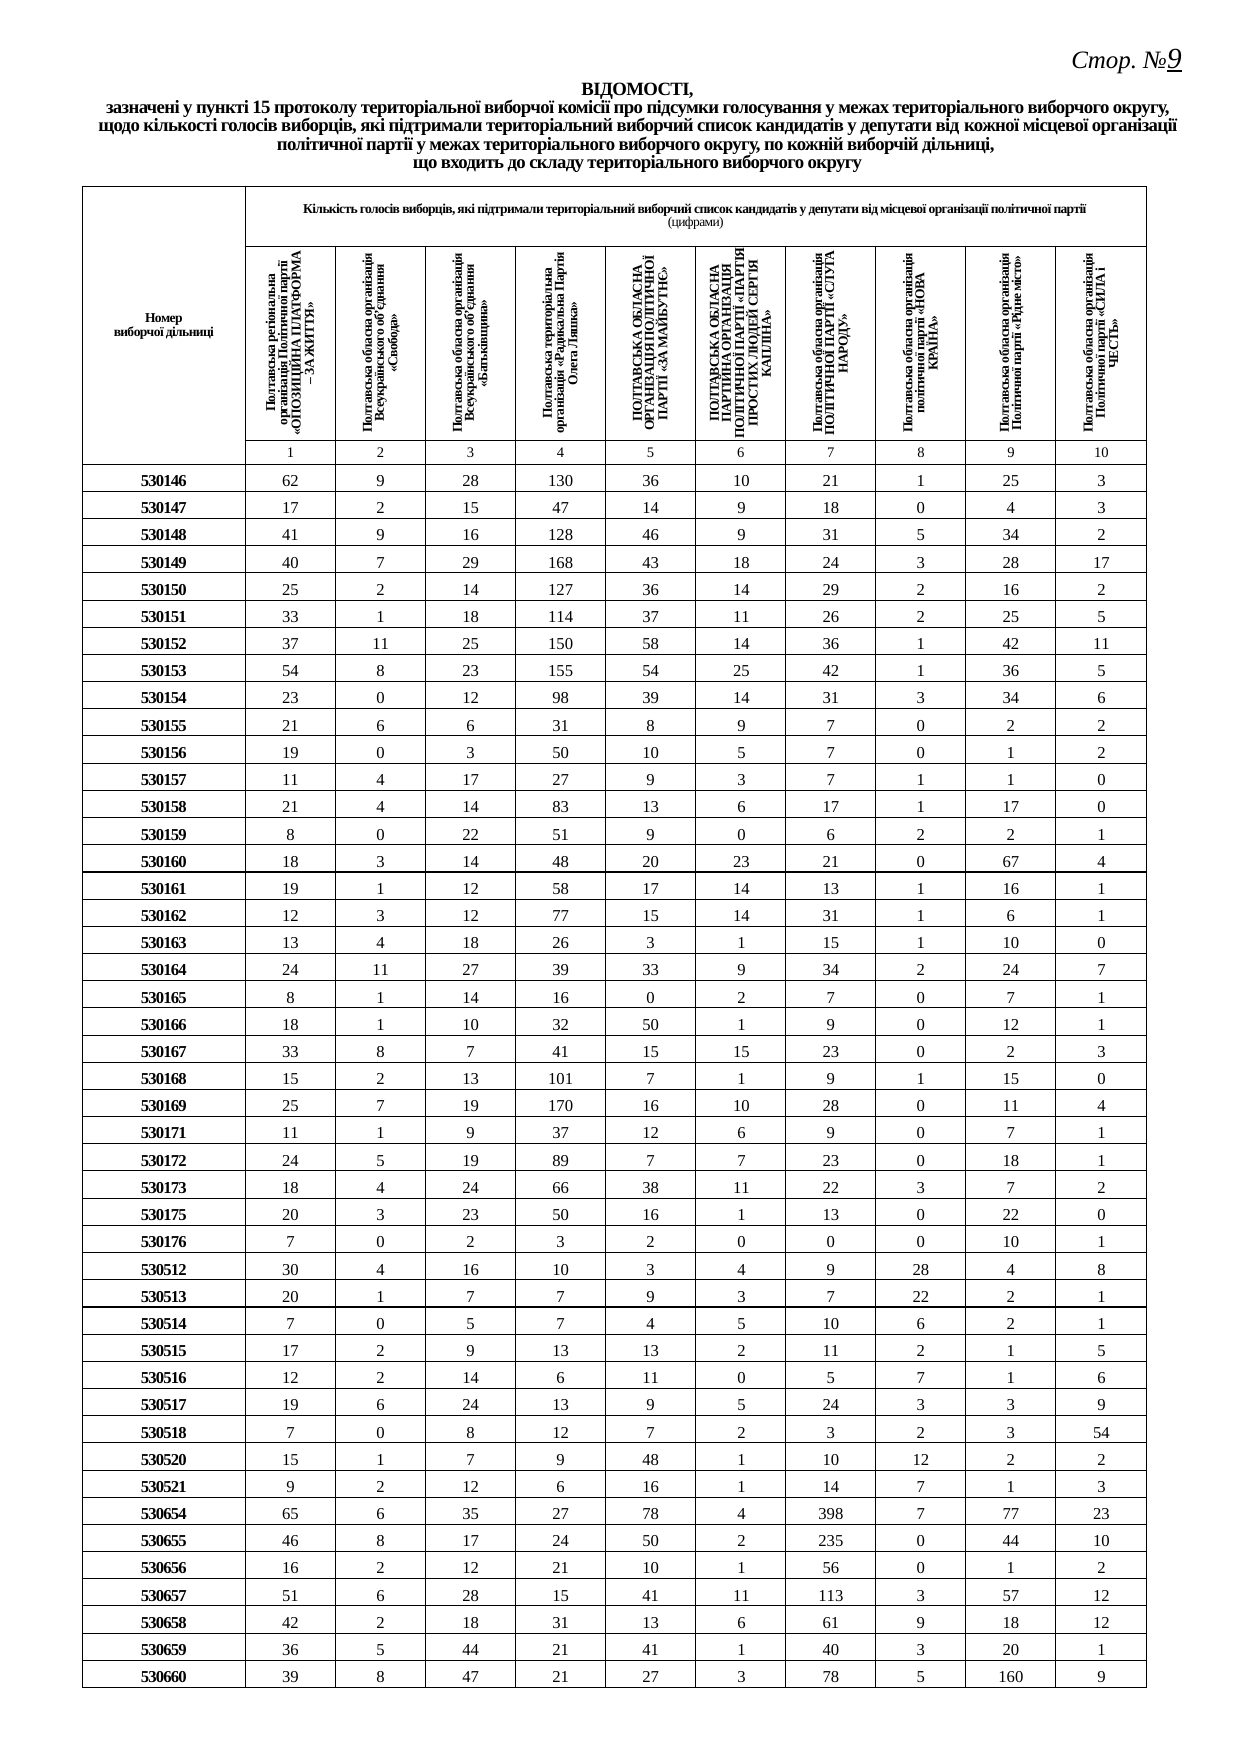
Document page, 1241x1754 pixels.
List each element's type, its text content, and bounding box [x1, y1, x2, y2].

table_cell 34 [786, 954, 875, 980]
table_cell 9 [426, 1335, 515, 1361]
table_cell 31 [786, 682, 875, 708]
table_cell 2 [336, 492, 425, 518]
table_cell 2 [966, 1036, 1055, 1062]
table_cell 2 [336, 1471, 425, 1497]
table_cell 36 [246, 1634, 335, 1660]
table_cell 11 [966, 1090, 1055, 1116]
table_cell 31 [786, 900, 875, 926]
table_cell 7 [606, 1063, 695, 1089]
table_cell 30 [246, 1253, 335, 1279]
table_cell 13 [606, 1606, 695, 1633]
table_cell 8 [606, 709, 695, 735]
table_cell 9 [606, 1389, 695, 1415]
table_cell 5 [876, 519, 965, 545]
table_cell 7 [516, 1308, 605, 1333]
table_cell 20 [246, 1199, 335, 1225]
table_cell 530518 [83, 1416, 245, 1442]
table_cell 29 [426, 546, 515, 572]
table_cell 0 [876, 1144, 965, 1170]
table_cell 7 [516, 1280, 605, 1306]
table_cell 0 [786, 1226, 875, 1252]
table_cell 150 [516, 628, 605, 654]
table_cell 2 [876, 818, 965, 844]
table_cell 20 [966, 1634, 1055, 1660]
table_cell 1 [696, 1199, 785, 1225]
table_cell 18 [966, 1606, 1055, 1633]
table_cell 530156 [83, 736, 245, 763]
table_cell 1 [696, 1008, 785, 1034]
table_cell 12 [426, 873, 515, 898]
table_cell 1 [966, 1552, 1055, 1578]
table_cell 34 [966, 519, 1055, 545]
table_cell 27 [606, 1661, 695, 1687]
table_cell 28 [876, 1253, 965, 1279]
table_cell 48 [606, 1443, 695, 1469]
table_cell 21 [516, 1661, 605, 1687]
table_cell 0 [876, 1199, 965, 1225]
table_cell 44 [426, 1634, 515, 1660]
table_cell 39 [606, 682, 695, 708]
table_cell 7 [1056, 954, 1146, 980]
table_cell 0 [876, 1008, 965, 1034]
table_cell 10 [1056, 1525, 1146, 1551]
table_cell 3 [1056, 465, 1146, 491]
table_cell 7 [426, 1280, 515, 1306]
table_cell 1 [876, 791, 965, 817]
table_cell 6 [516, 1362, 605, 1388]
table_cell 2 [696, 1525, 785, 1551]
table_cell 57 [966, 1579, 1055, 1605]
table_cell 5 [606, 441, 695, 463]
table_cell 530656 [83, 1552, 245, 1578]
table_cell 2 [966, 1308, 1055, 1333]
table_cell 530513 [83, 1280, 245, 1306]
table_cell 398 [786, 1498, 875, 1524]
table_cell 2 [1056, 1443, 1146, 1469]
table_cell 0 [876, 492, 965, 518]
table_cell 7 [786, 764, 875, 790]
table_cell 6 [696, 1606, 785, 1633]
table_cell 1 [876, 655, 965, 681]
table_header Номер виборчої дільниці [83, 187, 245, 463]
table_cell 5 [696, 1389, 785, 1415]
table_cell 21 [786, 845, 875, 871]
table_cell 3 [336, 900, 425, 926]
table_cell 7 [246, 1416, 335, 1442]
table_cell 9 [606, 1280, 695, 1306]
table_cell 21 [246, 709, 335, 735]
table_cell 1 [1056, 1634, 1146, 1660]
table_cell 12 [426, 900, 515, 926]
table_cell 14 [786, 1471, 875, 1497]
table_cell 2 [1056, 709, 1146, 735]
table_cell 530148 [83, 519, 245, 545]
table_cell 7 [876, 1362, 965, 1388]
table_cell 10 [426, 1008, 515, 1034]
table_cell 530657 [83, 1579, 245, 1605]
table_cell 9 [426, 1117, 515, 1143]
table_cell 13 [426, 1063, 515, 1089]
table_cell ПОЛТАВСЬКА ОБЛАСНА ПАРТІЙНА ОРГАНІЗАЦІЯ ПОЛІТИЧНОЇ ПАРТІЇ «ПАРТІЯ ПРОСТИХ ЛЮДЕЙ СЕРГІЯ КАПЛІНА» [696, 247, 785, 440]
table_cell 1 [966, 1471, 1055, 1497]
table_cell 1 [876, 900, 965, 926]
table_cell 42 [966, 628, 1055, 654]
table_cell 2 [336, 1335, 425, 1361]
text зазначені у пункті 15 протоколу територіальної виборчої комісії про підсумки голосування у межах територіального виборчого округу, щодо кількості голосів виборців, які підтримали територіальний виборчий список кандидатів у депутати від кожної місцевої організації політичної партії у межах територіального виборчого округу, по кожній виборчій дільниці, що входить до складу територіального виборчого округу [94, 99, 1181, 173]
table_cell 1 [1056, 818, 1146, 844]
table_cell 16 [606, 1090, 695, 1116]
table_cell 2 [966, 1443, 1055, 1469]
table_cell 15 [606, 1036, 695, 1062]
table_cell Полтавська обласна організація політичної партії «НОВА КРАЇНА» [876, 247, 965, 440]
table_cell 17 [786, 791, 875, 817]
table_cell 23 [786, 1144, 875, 1170]
table_cell 0 [876, 1552, 965, 1578]
table_cell 10 [786, 1308, 875, 1333]
table_cell 19 [246, 873, 335, 898]
table_cell 1 [876, 873, 965, 898]
table_cell 8 [336, 1661, 425, 1687]
table_cell 530167 [83, 1036, 245, 1062]
table_cell 6 [876, 1308, 965, 1333]
table_cell 50 [516, 1199, 605, 1225]
table_cell 530154 [83, 682, 245, 708]
table_cell 25 [246, 573, 335, 599]
table_cell 530520 [83, 1443, 245, 1469]
table_cell 12 [246, 900, 335, 926]
table_cell 1 [966, 1335, 1055, 1361]
table_cell 168 [516, 546, 605, 572]
table_cell Полтавська обласна організація ПОЛІТИЧНОЇ ПАРТІЇ «СЛУГА НАРОДУ» [786, 247, 875, 440]
table_cell 0 [696, 1226, 785, 1252]
table_cell 98 [516, 682, 605, 708]
table_cell 0 [876, 736, 965, 763]
table_cell 43 [606, 546, 695, 572]
table_cell 44 [966, 1525, 1055, 1551]
table_cell 3 [876, 1171, 965, 1198]
table_cell 20 [606, 845, 695, 871]
table_cell 17 [426, 764, 515, 790]
table_cell 530172 [83, 1144, 245, 1170]
table_cell 11 [696, 1171, 785, 1198]
table_cell 17 [966, 791, 1055, 817]
table_cell 19 [426, 1090, 515, 1116]
table_cell 36 [966, 655, 1055, 681]
table_cell 12 [426, 682, 515, 708]
table_cell 51 [246, 1579, 335, 1605]
table_cell 2 [426, 1226, 515, 1252]
table_cell 4 [336, 764, 425, 790]
table_cell 77 [966, 1498, 1055, 1524]
table_cell 8 [246, 981, 335, 1007]
table_cell 19 [246, 736, 335, 763]
table_cell 530514 [83, 1308, 245, 1333]
table_cell 32 [516, 1008, 605, 1034]
table_cell 530162 [83, 900, 245, 926]
table_cell 41 [606, 1634, 695, 1660]
table_cell 25 [246, 1090, 335, 1116]
table_cell 17 [426, 1525, 515, 1551]
table_cell 530173 [83, 1171, 245, 1198]
table_cell 16 [516, 981, 605, 1007]
table_cell 9 [786, 1063, 875, 1089]
table_cell 16 [246, 1552, 335, 1578]
table_cell 9 [696, 492, 785, 518]
table_cell 24 [786, 546, 875, 572]
table_cell 1 [696, 1634, 785, 1660]
table_cell 1 [336, 601, 425, 627]
table_cell 5 [696, 736, 785, 763]
table_cell 10 [606, 736, 695, 763]
table_cell 9 [246, 1471, 335, 1497]
table_cell 530147 [83, 492, 245, 518]
table_cell 14 [426, 573, 515, 599]
table_cell 7 [426, 1036, 515, 1062]
table_cell 22 [876, 1280, 965, 1306]
table_cell 35 [426, 1498, 515, 1524]
table_cell 530160 [83, 845, 245, 871]
table_cell 3 [876, 546, 965, 572]
table_cell 7 [606, 1416, 695, 1442]
table_cell 9 [1056, 1389, 1146, 1415]
table_cell 1 [966, 764, 1055, 790]
table_cell 21 [516, 1634, 605, 1660]
table_cell 7 [246, 1308, 335, 1333]
table_cell 2 [966, 709, 1055, 735]
table_cell 3 [786, 1416, 875, 1442]
table_cell 2 [1056, 1552, 1146, 1578]
table_cell 18 [426, 1606, 515, 1633]
table_cell 10 [696, 465, 785, 491]
table_cell 13 [786, 1199, 875, 1225]
table_cell 54 [1056, 1416, 1146, 1442]
table_cell 18 [426, 927, 515, 953]
table_cell 530151 [83, 601, 245, 627]
table_cell 1 [876, 465, 965, 491]
table_cell 2 [876, 1335, 965, 1361]
table_cell 25 [966, 601, 1055, 627]
table_cell Полтавська обласна організація Всеукраїнського об’єднання «Свобода» [336, 247, 425, 440]
table_cell 12 [876, 1443, 965, 1469]
table_cell 54 [606, 655, 695, 681]
table_cell 11 [606, 1362, 695, 1388]
table_cell 8 [1056, 1253, 1146, 1279]
table_cell 48 [516, 845, 605, 871]
table_cell 9 [696, 954, 785, 980]
table_cell 16 [606, 1199, 695, 1225]
table_cell 127 [516, 573, 605, 599]
table_cell 0 [336, 1308, 425, 1333]
table_cell 18 [246, 845, 335, 871]
table_cell 530152 [83, 628, 245, 654]
table_cell 0 [876, 1090, 965, 1116]
table_cell 530163 [83, 927, 245, 953]
table_cell 2 [696, 981, 785, 1007]
table_cell 18 [426, 601, 515, 627]
table_cell 4 [336, 927, 425, 953]
table_cell 18 [246, 1171, 335, 1198]
table_cell 128 [516, 519, 605, 545]
table_cell 8 [246, 818, 335, 844]
table_cell 16 [966, 573, 1055, 599]
table_cell 1 [336, 873, 425, 898]
table_cell 28 [426, 1579, 515, 1605]
table_cell 1 [696, 1063, 785, 1089]
table_cell 58 [606, 628, 695, 654]
table_cell 13 [786, 873, 875, 898]
table_cell 530153 [83, 655, 245, 681]
table_cell 12 [426, 1471, 515, 1497]
table_cell 42 [246, 1606, 335, 1633]
table_cell 4 [966, 1253, 1055, 1279]
table_cell 14 [696, 873, 785, 898]
table_cell 5 [876, 1661, 965, 1687]
table_cell 1 [1056, 1308, 1146, 1333]
table_cell 530658 [83, 1606, 245, 1633]
table_cell 6 [1056, 682, 1146, 708]
table_cell 0 [1056, 1063, 1146, 1089]
table_cell 14 [426, 981, 515, 1007]
table_cell 47 [426, 1661, 515, 1687]
table_cell 6 [336, 1389, 425, 1415]
table_cell 50 [516, 736, 605, 763]
table_cell 78 [606, 1498, 695, 1524]
table_cell 4 [696, 1253, 785, 1279]
table_cell 27 [426, 954, 515, 980]
table_cell 36 [606, 465, 695, 491]
table_cell 3 [426, 441, 515, 463]
table_cell 19 [246, 1389, 335, 1415]
table_cell 9 [336, 519, 425, 545]
table_cell 530149 [83, 546, 245, 572]
table_cell 33 [246, 601, 335, 627]
table_cell 6 [786, 818, 875, 844]
table_cell 3 [1056, 492, 1146, 518]
table_cell 21 [246, 791, 335, 817]
table_cell 530159 [83, 818, 245, 844]
table_cell 4 [606, 1308, 695, 1333]
table_cell Полтавська обласна організація Політичної партії «Рідне місто» [966, 247, 1055, 440]
table_cell 89 [516, 1144, 605, 1170]
table_cell 5 [696, 1308, 785, 1333]
table_cell 7 [786, 441, 875, 463]
text ВІДОМОСТІ, [94, 81, 1181, 99]
table_cell 38 [606, 1171, 695, 1198]
table_cell 22 [966, 1199, 1055, 1225]
table_cell 530517 [83, 1389, 245, 1415]
table_cell 7 [336, 546, 425, 572]
table_cell 530164 [83, 954, 245, 980]
table_cell 530175 [83, 1199, 245, 1225]
table_cell 7 [336, 1090, 425, 1116]
table_cell 21 [786, 465, 875, 491]
table_cell 37 [606, 601, 695, 627]
table_cell 7 [246, 1226, 335, 1252]
table_cell 16 [426, 1253, 515, 1279]
table_cell 12 [516, 1416, 605, 1442]
table_cell 3 [1056, 1471, 1146, 1497]
table_cell 23 [1056, 1498, 1146, 1524]
table_cell 0 [696, 1362, 785, 1388]
table_cell 530155 [83, 709, 245, 735]
table_cell 24 [516, 1525, 605, 1551]
table_cell 2 [966, 818, 1055, 844]
table_cell 41 [246, 519, 335, 545]
table_cell 0 [336, 1226, 425, 1252]
table_cell 0 [1056, 1199, 1146, 1225]
table_cell 25 [426, 628, 515, 654]
table_cell 2 [336, 1606, 425, 1633]
table_cell 16 [966, 873, 1055, 898]
table_cell 56 [786, 1552, 875, 1578]
table_cell 39 [246, 1661, 335, 1687]
table_cell 78 [786, 1661, 875, 1687]
table_cell 530168 [83, 1063, 245, 1089]
table_cell 530158 [83, 791, 245, 817]
table_cell 10 [516, 1253, 605, 1279]
table_cell 160 [966, 1661, 1055, 1687]
table_cell 1 [336, 1280, 425, 1306]
table_cell 4 [516, 441, 605, 463]
table_cell 18 [786, 492, 875, 518]
table_cell 14 [696, 573, 785, 599]
table_cell 14 [696, 900, 785, 926]
table_cell 21 [516, 1552, 605, 1578]
table_cell 46 [246, 1525, 335, 1551]
table_cell 530655 [83, 1525, 245, 1551]
table_cell 4 [336, 791, 425, 817]
table_cell Полтавська обласна організація Всеукраїнського об’єднання «Батьківщина» [426, 247, 515, 440]
table_cell 0 [336, 736, 425, 763]
table_cell 9 [1056, 1661, 1146, 1687]
table_cell 10 [786, 1443, 875, 1469]
table_cell 20 [246, 1280, 335, 1306]
table_cell 23 [696, 845, 785, 871]
table_cell 13 [606, 791, 695, 817]
table_cell 24 [426, 1171, 515, 1198]
table_cell 170 [516, 1090, 605, 1116]
table_cell 28 [786, 1090, 875, 1116]
table_cell 2 [876, 601, 965, 627]
table_cell 3 [696, 764, 785, 790]
table_cell 1 [1056, 1144, 1146, 1170]
table_cell 16 [606, 1471, 695, 1497]
table_cell 530654 [83, 1498, 245, 1524]
table_cell 42 [786, 655, 875, 681]
table_cell 23 [786, 1036, 875, 1062]
table_cell 530150 [83, 573, 245, 599]
table_cell 1 [336, 1443, 425, 1469]
table_cell 1 [336, 981, 425, 1007]
table_cell 25 [966, 465, 1055, 491]
table_cell 14 [696, 628, 785, 654]
table_cell 24 [246, 1144, 335, 1170]
table_cell 14 [426, 1362, 515, 1388]
table_cell 1 [336, 1117, 425, 1143]
table_cell 530146 [83, 465, 245, 491]
table_cell 155 [516, 655, 605, 681]
table_cell 2 [1056, 573, 1146, 599]
table_cell 12 [966, 1008, 1055, 1034]
table_cell 0 [336, 682, 425, 708]
table_cell 5 [786, 1362, 875, 1388]
table_cell 2 [696, 1416, 785, 1442]
table_cell 12 [1056, 1579, 1146, 1605]
table_cell 61 [786, 1606, 875, 1633]
table_cell 2 [966, 1280, 1055, 1306]
table_cell 530512 [83, 1253, 245, 1279]
table_cell 9 [696, 519, 785, 545]
table_cell 530176 [83, 1226, 245, 1252]
table_cell 15 [606, 900, 695, 926]
table_cell 1 [876, 927, 965, 953]
table_cell 9 [336, 465, 425, 491]
table_cell 3 [876, 1634, 965, 1660]
table_cell ПОЛТАВСЬКА ОБЛАСНА ОРГАНІЗАЦІЯ ПОЛІТИЧНОЇ ПАРТІЇ «ЗА МАЙБУТНЄ» [606, 247, 695, 440]
table_cell 9 [786, 1253, 875, 1279]
table_cell 0 [876, 845, 965, 871]
table_cell 7 [786, 736, 875, 763]
table_cell 113 [786, 1579, 875, 1605]
table_cell 530521 [83, 1471, 245, 1497]
table_cell 4 [696, 1498, 785, 1524]
table_cell 31 [786, 519, 875, 545]
table_cell 5 [426, 1308, 515, 1333]
table_cell 39 [516, 954, 605, 980]
table_cell 0 [876, 1036, 965, 1062]
table_cell 23 [246, 682, 335, 708]
table_cell 10 [606, 1552, 695, 1578]
table_cell 15 [426, 492, 515, 518]
table_cell 7 [876, 1498, 965, 1524]
table_cell 13 [516, 1389, 605, 1415]
table_cell 24 [426, 1389, 515, 1415]
table_cell 9 [516, 1443, 605, 1469]
table_cell 7 [786, 981, 875, 1007]
table_cell 114 [516, 601, 605, 627]
table_cell 7 [966, 1171, 1055, 1198]
table_cell 15 [696, 1036, 785, 1062]
table_cell 15 [246, 1443, 335, 1469]
table_cell 22 [786, 1171, 875, 1198]
table_cell 37 [246, 628, 335, 654]
table_cell 11 [696, 601, 785, 627]
table_cell 4 [336, 1253, 425, 1279]
table_cell 0 [876, 1226, 965, 1252]
table_cell 14 [606, 492, 695, 518]
table_cell 7 [966, 981, 1055, 1007]
table_cell 6 [696, 441, 785, 463]
table_cell 10 [696, 1090, 785, 1116]
table_cell 6 [1056, 1362, 1146, 1388]
table_cell 7 [606, 1144, 695, 1170]
table_cell 18 [246, 1008, 335, 1034]
table_cell 130 [516, 465, 605, 491]
table_cell 530171 [83, 1117, 245, 1143]
table_cell 66 [516, 1171, 605, 1198]
table_cell 235 [786, 1525, 875, 1551]
table_cell 27 [516, 764, 605, 790]
table_cell 7 [966, 1117, 1055, 1143]
table_cell 6 [966, 900, 1055, 926]
table_cell 530161 [83, 873, 245, 898]
table_cell 8 [336, 1036, 425, 1062]
table_cell 0 [1056, 764, 1146, 790]
table_cell 0 [336, 818, 425, 844]
table_cell 0 [1056, 927, 1146, 953]
table_cell 7 [426, 1443, 515, 1469]
table_cell 7 [786, 709, 875, 735]
table_cell 51 [516, 818, 605, 844]
table_cell 3 [426, 736, 515, 763]
table_cell 2 [1056, 519, 1146, 545]
table_cell 1 [876, 764, 965, 790]
table_cell 11 [696, 1579, 785, 1605]
table_cell 530157 [83, 764, 245, 790]
table_cell 28 [966, 546, 1055, 572]
table_cell 23 [426, 1199, 515, 1225]
table_cell 9 [606, 764, 695, 790]
table_cell 3 [966, 1389, 1055, 1415]
table_cell 24 [966, 954, 1055, 980]
table_cell 0 [336, 1416, 425, 1442]
table_cell Полтавська обласна організація Політичної партії «СИЛА і ЧЕСТЬ» [1056, 247, 1146, 440]
table_cell 530660 [83, 1661, 245, 1687]
table_cell 41 [516, 1036, 605, 1062]
table_cell 17 [606, 873, 695, 898]
table_cell 15 [516, 1579, 605, 1605]
table_cell 3 [516, 1226, 605, 1252]
table_cell 18 [696, 546, 785, 572]
table_cell 26 [786, 601, 875, 627]
table_cell 0 [606, 981, 695, 1007]
table_cell 9 [966, 441, 1055, 463]
table_cell 0 [876, 1525, 965, 1551]
table_cell 4 [1056, 1090, 1146, 1116]
table_cell 3 [606, 1253, 695, 1279]
table_cell 1 [966, 1362, 1055, 1388]
table_cell 13 [246, 927, 335, 953]
table_cell 9 [786, 1008, 875, 1034]
table_cell 3 [696, 1661, 785, 1687]
table_cell 3 [1056, 1036, 1146, 1062]
table_cell 0 [876, 1117, 965, 1143]
table_cell 17 [1056, 546, 1146, 572]
table_cell 65 [246, 1498, 335, 1524]
table_cell 10 [966, 927, 1055, 953]
table_cell 2 [606, 1226, 695, 1252]
table_cell 530516 [83, 1362, 245, 1388]
table_cell 8 [426, 1416, 515, 1442]
table_cell 11 [246, 764, 335, 790]
table_cell 12 [606, 1117, 695, 1143]
table_cell 530515 [83, 1335, 245, 1361]
table_cell 12 [1056, 1606, 1146, 1633]
table_cell 12 [426, 1552, 515, 1578]
table_cell 1 [1056, 873, 1146, 898]
table_cell 17 [246, 1335, 335, 1361]
table_cell 3 [336, 1199, 425, 1225]
table_cell 3 [606, 927, 695, 953]
table_cell 1 [696, 927, 785, 953]
table_cell 3 [966, 1416, 1055, 1442]
table_cell 5 [1056, 1335, 1146, 1361]
table_cell 14 [426, 791, 515, 817]
table_cell 27 [516, 1498, 605, 1524]
table_cell 9 [786, 1117, 875, 1143]
table_cell 6 [336, 709, 425, 735]
table_cell 22 [426, 818, 515, 844]
table_cell 29 [786, 573, 875, 599]
table_cell 530659 [83, 1634, 245, 1660]
table_cell Полтавська територіальна організація «Радикальна Партія Олега Ляшка» [516, 247, 605, 440]
table_cell 3 [876, 1389, 965, 1415]
table_cell 6 [336, 1579, 425, 1605]
table_cell 7 [696, 1144, 785, 1170]
table_cell 1 [1056, 1117, 1146, 1143]
table_cell 40 [246, 546, 335, 572]
table_cell 14 [426, 845, 515, 871]
table_cell 23 [426, 655, 515, 681]
table_cell 25 [696, 655, 785, 681]
table_cell 58 [516, 873, 605, 898]
table_cell 11 [336, 954, 425, 980]
table_cell 1 [696, 1443, 785, 1469]
table_cell 2 [876, 573, 965, 599]
table_cell 101 [516, 1063, 605, 1089]
table_cell 3 [696, 1280, 785, 1306]
table_cell 3 [336, 845, 425, 871]
table_cell 77 [516, 900, 605, 926]
table_cell 1 [876, 1063, 965, 1089]
table_cell 4 [1056, 845, 1146, 871]
table_cell 36 [606, 573, 695, 599]
table_cell 26 [516, 927, 605, 953]
table_cell 2 [336, 1362, 425, 1388]
table_cell 31 [516, 709, 605, 735]
table_cell 47 [516, 492, 605, 518]
table_cell 0 [876, 981, 965, 1007]
table_cell 13 [606, 1335, 695, 1361]
table_cell 12 [246, 1362, 335, 1388]
table_cell 62 [246, 465, 335, 491]
table_cell 8 [336, 655, 425, 681]
table_cell 36 [786, 628, 875, 654]
table_cell 9 [606, 818, 695, 844]
table_cell 1 [1056, 1226, 1146, 1252]
table_cell 2 [876, 954, 965, 980]
table_cell 1 [246, 441, 335, 463]
table_cell 2 [876, 1416, 965, 1442]
table_cell 1 [1056, 900, 1146, 926]
table_cell 11 [246, 1117, 335, 1143]
table_cell 5 [1056, 601, 1146, 627]
table_cell 0 [1056, 791, 1146, 817]
table_cell 11 [336, 628, 425, 654]
table_cell 5 [336, 1634, 425, 1660]
table_cell 17 [246, 492, 335, 518]
table_cell 13 [516, 1335, 605, 1361]
table_cell 2 [1056, 736, 1146, 763]
table_cell 2 [336, 441, 425, 463]
table_cell 2 [1056, 1171, 1146, 1198]
table_cell 10 [1056, 441, 1146, 463]
table_cell 0 [876, 709, 965, 735]
table_cell 1 [696, 1471, 785, 1497]
table_cell 11 [786, 1335, 875, 1361]
table_cell 40 [786, 1634, 875, 1660]
table_cell 3 [876, 682, 965, 708]
table_cell 6 [696, 791, 785, 817]
table_cell 15 [786, 927, 875, 953]
table_cell 83 [516, 791, 605, 817]
table_cell 8 [336, 1525, 425, 1551]
table_cell 50 [606, 1008, 695, 1034]
table_cell 6 [516, 1471, 605, 1497]
table_cell 1 [876, 628, 965, 654]
table_cell 8 [876, 441, 965, 463]
table_cell 6 [696, 1117, 785, 1143]
table_header Кількість голосів виборців, які підтримали територіальний виборчий список кандидатів у депутати від місцевої організації політичної партії (цифрами) [246, 187, 1146, 246]
table_cell 2 [336, 573, 425, 599]
table_cell 9 [876, 1606, 965, 1633]
table_cell 9 [696, 709, 785, 735]
table_cell 24 [786, 1389, 875, 1415]
table_cell 1 [1056, 1280, 1146, 1306]
table_cell 19 [426, 1144, 515, 1170]
table_cell 28 [426, 465, 515, 491]
table_cell 15 [966, 1063, 1055, 1089]
table_cell 46 [606, 519, 695, 545]
table_cell 15 [246, 1063, 335, 1089]
table_cell Полтавська регіональна організація Політичної партії «ОПОЗИЦІЙНА ПЛАТФОРМА – ЗА ЖИТТЯ» [246, 247, 335, 440]
table_cell 50 [606, 1525, 695, 1551]
table_cell 6 [336, 1498, 425, 1524]
table_cell 37 [516, 1117, 605, 1143]
table_cell 31 [516, 1606, 605, 1633]
table_cell 5 [336, 1144, 425, 1170]
table_cell 5 [1056, 655, 1146, 681]
table_cell 4 [966, 492, 1055, 518]
table_cell 10 [966, 1226, 1055, 1252]
table_cell 33 [246, 1036, 335, 1062]
table_cell 2 [336, 1552, 425, 1578]
table_cell 2 [336, 1063, 425, 1089]
table_cell 67 [966, 845, 1055, 871]
table_cell 1 [966, 736, 1055, 763]
table_cell 530169 [83, 1090, 245, 1116]
table_cell 7 [876, 1471, 965, 1497]
table_cell 0 [696, 818, 785, 844]
table_cell 7 [786, 1280, 875, 1306]
table_cell 14 [696, 682, 785, 708]
table_cell 530165 [83, 981, 245, 1007]
table_cell 33 [606, 954, 695, 980]
table_cell 6 [426, 709, 515, 735]
table_cell 24 [246, 954, 335, 980]
table_cell 41 [606, 1579, 695, 1605]
table_cell 34 [966, 682, 1055, 708]
table_cell 1 [336, 1008, 425, 1034]
table_cell 1 [696, 1552, 785, 1578]
table_cell 18 [966, 1144, 1055, 1170]
table_cell 530166 [83, 1008, 245, 1034]
table_cell 3 [876, 1579, 965, 1605]
table_cell 1 [1056, 981, 1146, 1007]
table_cell 2 [696, 1335, 785, 1361]
table_cell 4 [336, 1171, 425, 1198]
table_cell 11 [1056, 628, 1146, 654]
table_cell 54 [246, 655, 335, 681]
table_cell 1 [1056, 1008, 1146, 1034]
table_cell 16 [426, 519, 515, 545]
